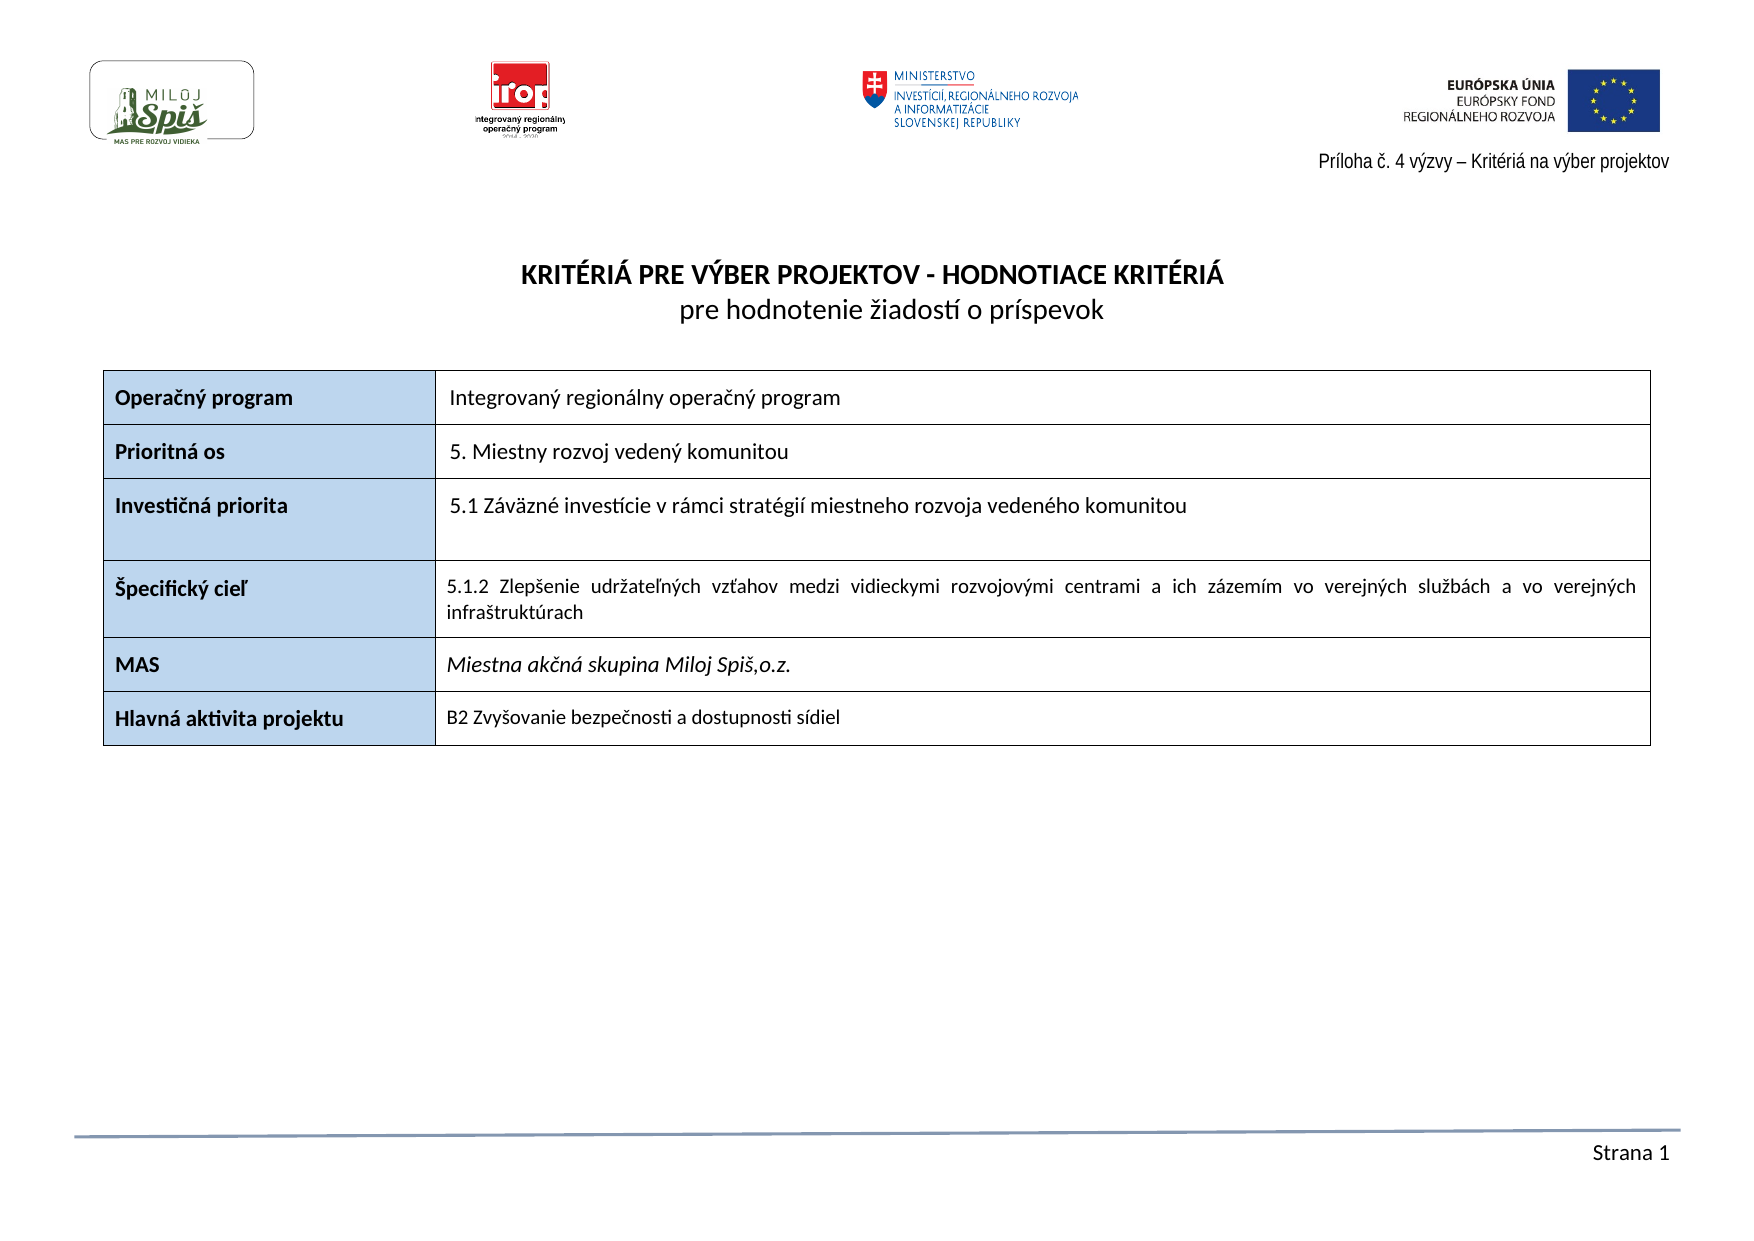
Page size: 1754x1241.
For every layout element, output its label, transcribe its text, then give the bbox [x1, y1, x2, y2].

table_cell Hlavná aktivita projektu [104, 692, 435, 745]
table_cell 5. Miestny rozvoj vedený komunitou [436, 425, 1650, 478]
picture [106, 88, 208, 144]
table_header Integrovaný regionálny operačný program [436, 371, 1650, 424]
table_cell Špecifický cieľ [104, 561, 435, 637]
table_cell [436, 692, 1650, 745]
table_cell Investičná priorita [104, 479, 435, 560]
table_cell Prioritná os [104, 425, 435, 478]
table_header Operačný program [104, 371, 435, 424]
table_cell [436, 561, 1650, 637]
table_cell Miestna akčná skupina Miloj Spiš,o.z. [436, 638, 1650, 691]
picture [474, 61, 565, 137]
picture [1397, 63, 1663, 136]
table_cell 5.1 Záväzné investície v rámci stratégií miestneho rozvoja vedeného komunitou [436, 479, 1650, 560]
text pre hodnotenie žiadostí o príspevok [223, 291, 1560, 327]
table_cell MAS [104, 638, 435, 691]
text KRITÉRIÁ PRE VÝBER PROJEKTOV - HODNOTIACE KRITÉRIÁ [185, 256, 1560, 291]
picture [862, 71, 1079, 130]
